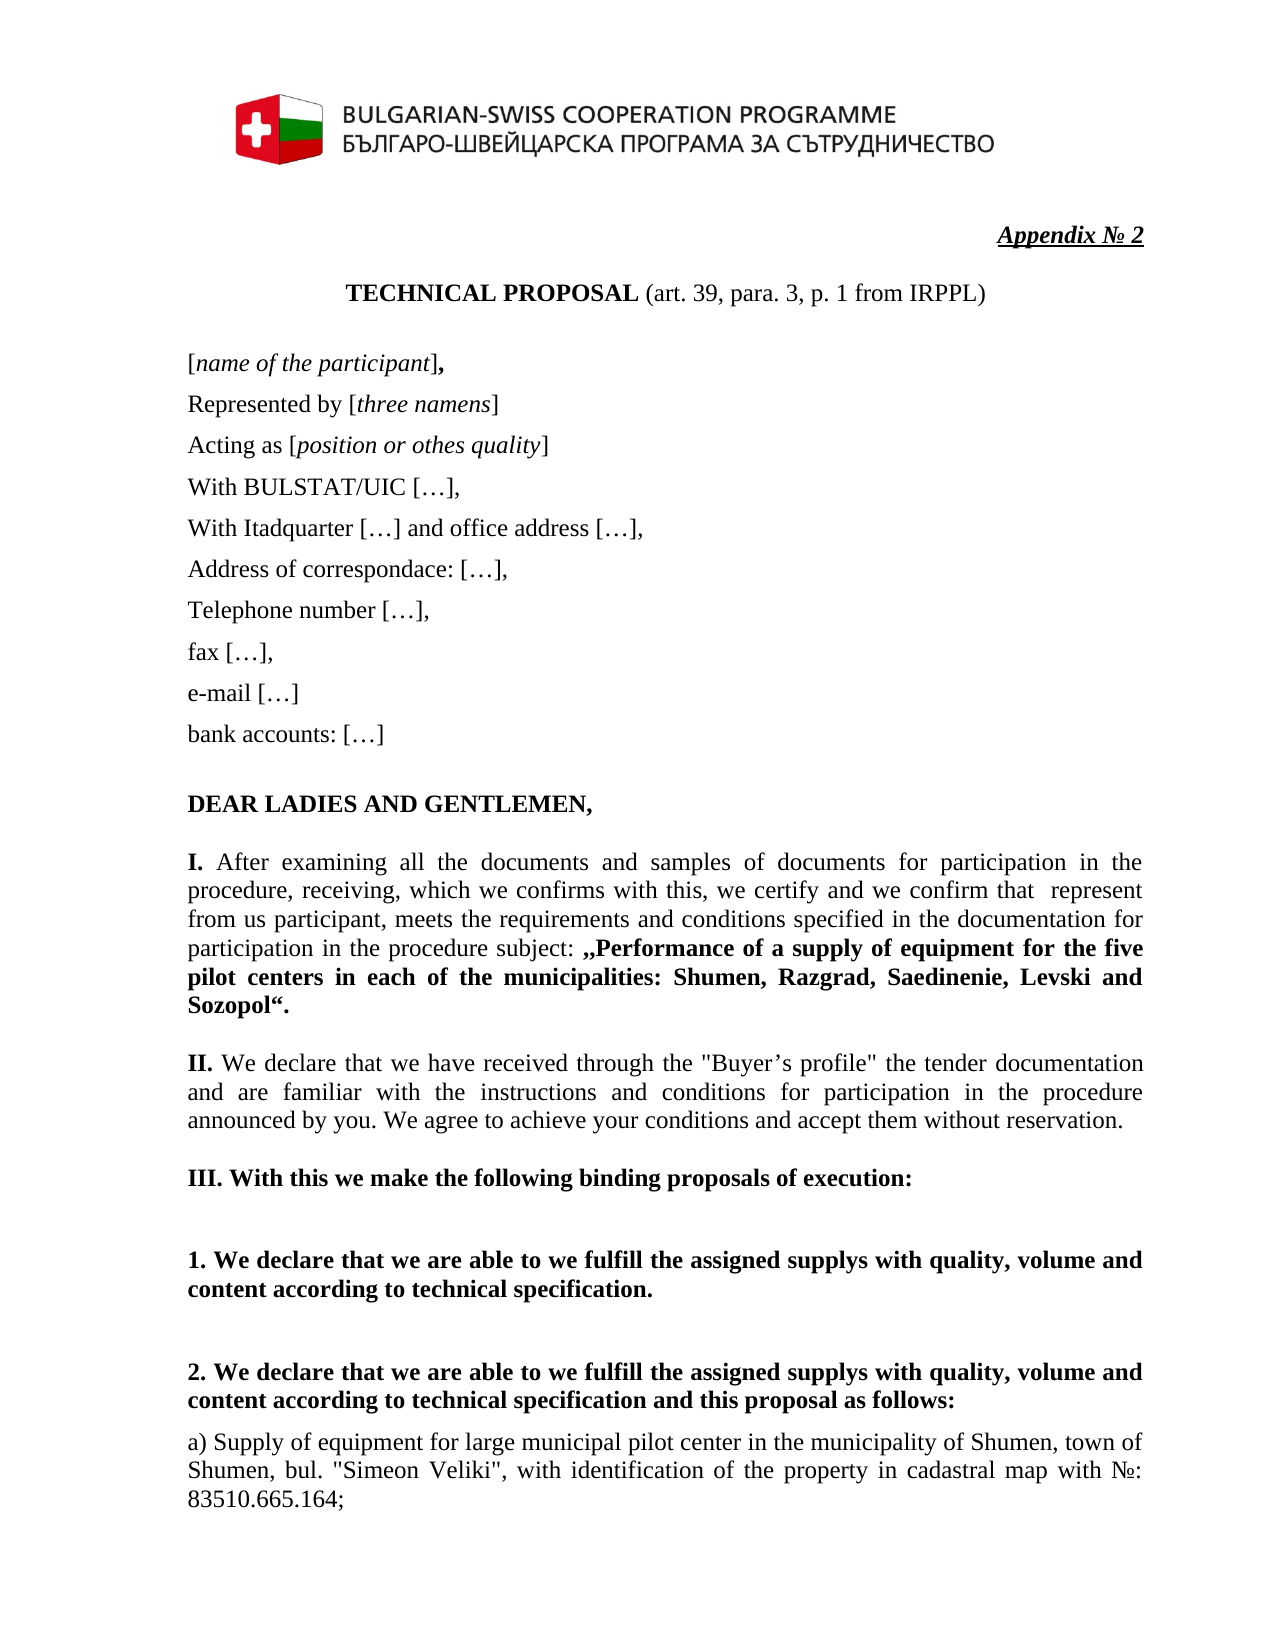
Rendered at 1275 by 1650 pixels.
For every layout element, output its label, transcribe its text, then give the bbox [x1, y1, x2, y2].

text 2. We declare that we are able to we fulfill the assigned supplys with quality, volume and content according to technical specification and this proposal as follows: [187, 1357, 1144, 1414]
text Telephone number […], [187, 595, 1144, 624]
text Represented by [three namens] [187, 389, 1144, 418]
text TECHNICAL PROPOSAL (art. 39, para. 3, p. 1 from IRPPL) [187, 278, 1144, 307]
text 1. We declare that we are able to we fulfill the assigned supplys with quality, volume and content according to technical specification. [187, 1245, 1144, 1303]
text With BULSTAT/UIC […], [187, 472, 1144, 500]
text Address of correspondace: […], [187, 554, 1144, 583]
text ІІ. We declare that we have received through the "Buyer’s profile" the tender documentation and are familiar with the instructions and conditions for participation in the procedure announced by you. We agree to achieve your conditions and accept them without reservation. [187, 1048, 1144, 1134]
text e-mail […] [187, 678, 1144, 707]
text a) Supply of equipment for large municipal pilot center in the municipality of Shumen, town of Shumen, bul. "Simeon Veliki", with identification of the property in cadastral map with №: 83510.665.164; [187, 1427, 1144, 1513]
text DEAR LADIES AND GENTLEMEN, [187, 789, 1144, 818]
picture [187, 37, 1074, 221]
text Appendix № 2 [187, 220, 1144, 249]
text ІІІ. With this we make the following binding proposals of execution: [187, 1163, 1144, 1192]
text bank accounts: […] [187, 719, 1144, 748]
text І. After examining all the documents and samples of documents for participation in the procedure, receiving, which we confirms with this, we certify and we confirm that represent from us participant, meets the requirements and conditions specified in the documentation for participation in the procedure subject: ,,Performance of a supply of equipment for the five pilot centers in each of the municipalities: Shumen, Razgrad, Saedinenie, Levski and Sozopol“. [187, 847, 1144, 1019]
text With Itadquarter […] and office address […], [187, 513, 1144, 542]
text Acting as [position or othes quality] [187, 430, 1144, 459]
text fax […], [187, 637, 1144, 665]
text [name of the participant], [187, 348, 1144, 377]
